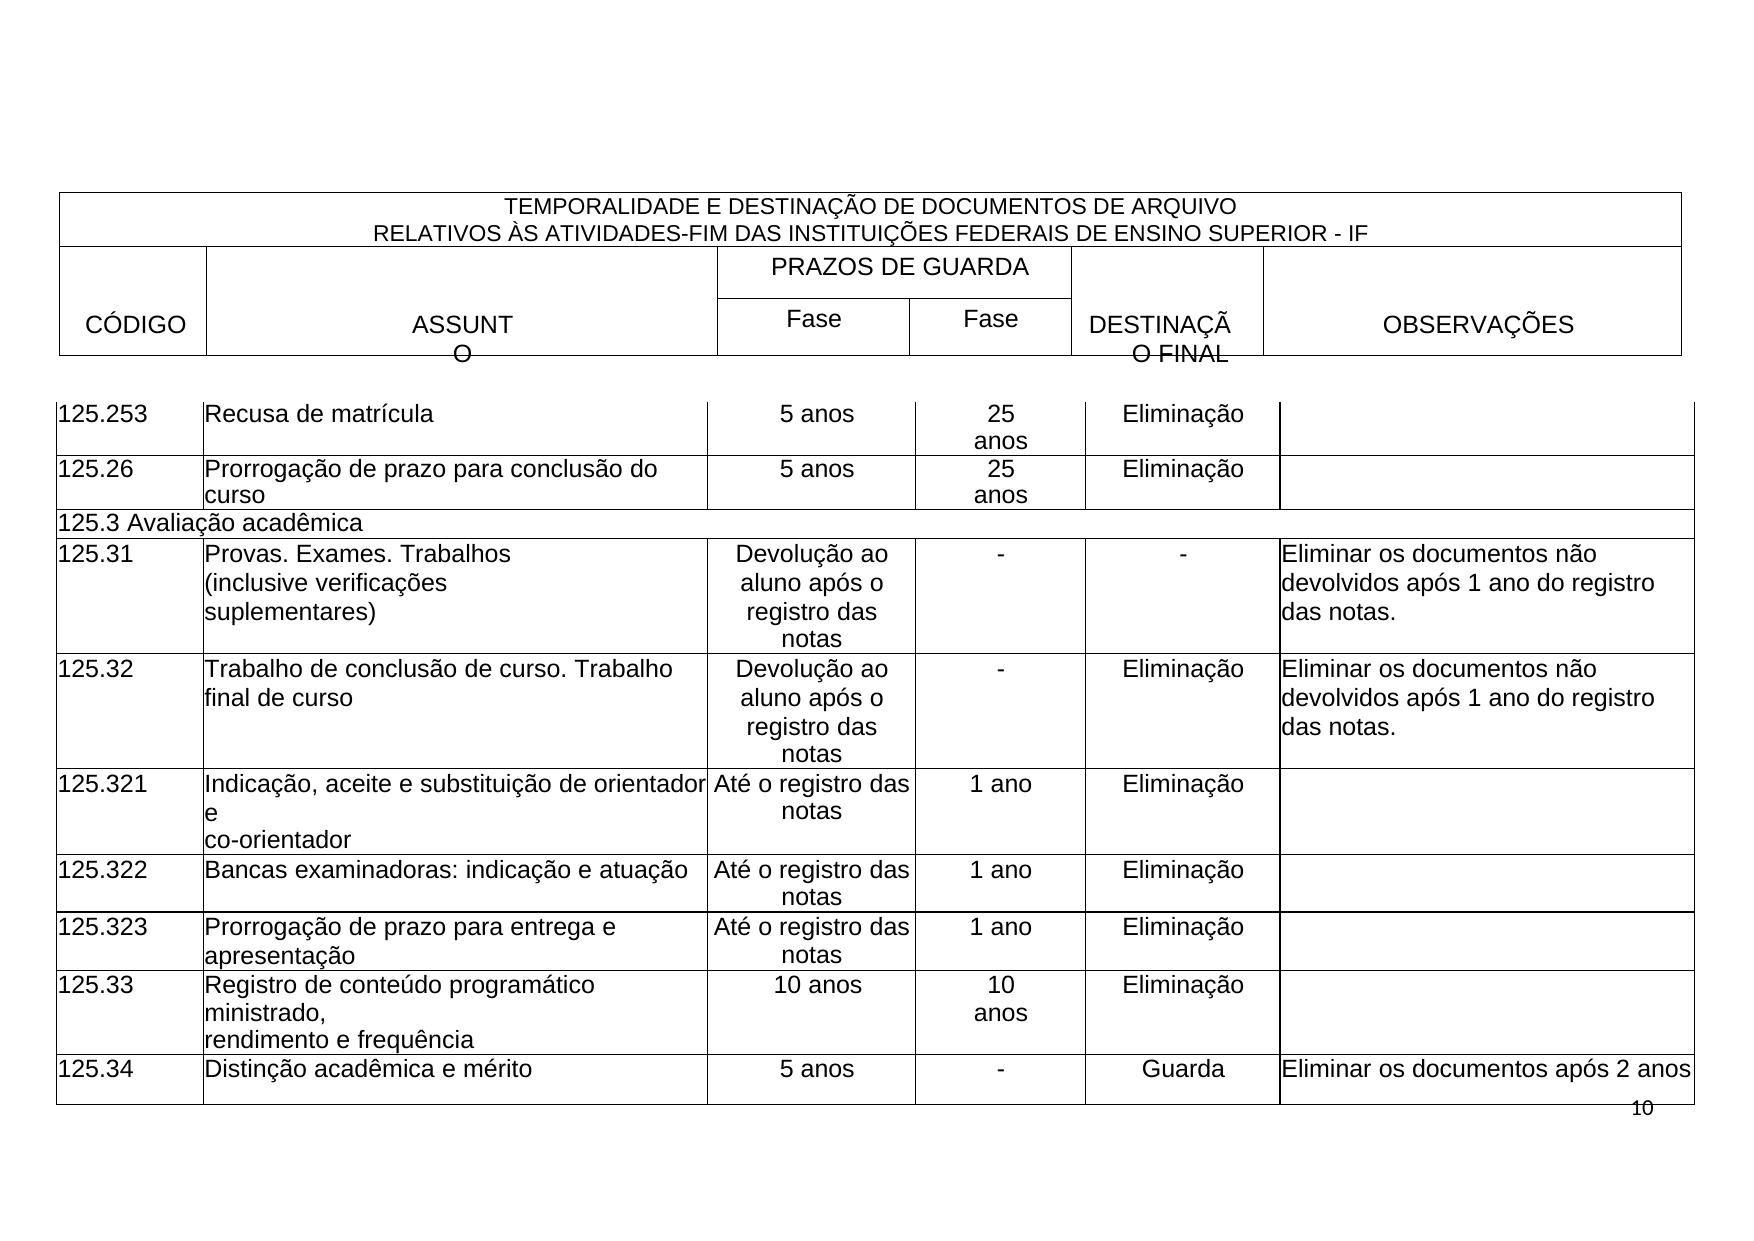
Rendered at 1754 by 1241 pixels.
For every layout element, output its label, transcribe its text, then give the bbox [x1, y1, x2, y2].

table_cell Eliminação [1086, 855, 1279, 911]
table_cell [1281, 1055, 1694, 1104]
table_cell Eliminação [1086, 913, 1279, 970]
table_cell 1 ano [916, 855, 1085, 911]
table_cell 25 anos [916, 456, 1085, 509]
table_cell [1281, 913, 1694, 970]
table_cell Prorrogação de prazo para conclusão do curso [204, 456, 707, 509]
table_cell 125.321 [57, 769, 203, 854]
table_cell Eliminar os documentos não devolvidos após 1 ano do registro das notas. [1281, 654, 1694, 768]
table_cell Eliminação [1086, 654, 1279, 768]
table_cell 1 ano [916, 913, 1085, 970]
table_cell Eliminação [1086, 769, 1279, 854]
table_cell 125.32 [57, 654, 203, 768]
table_cell [1281, 456, 1694, 509]
table_cell 125.322 [57, 855, 203, 911]
table_cell - [916, 654, 1085, 768]
table_cell - [916, 539, 1085, 653]
table_cell 125.33 [57, 971, 203, 1054]
table_cell Até o registro das notas [708, 769, 915, 854]
table_cell 5 anos [708, 456, 915, 509]
table_cell [1281, 769, 1694, 854]
table_cell [1281, 971, 1694, 1054]
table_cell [204, 1055, 707, 1104]
table_cell Prorrogação de prazo para entrega e apresentação [204, 913, 707, 970]
table_header 125.253 [57, 402, 203, 455]
table_cell 125.3 Avaliação acadêmica [57, 510, 1694, 538]
table_cell - [916, 1055, 1085, 1104]
table_cell [1281, 855, 1694, 911]
table_cell Guarda Permanente [1086, 1055, 1279, 1104]
table_cell 125.31 [57, 539, 203, 653]
table_cell Eliminar os documentos não devolvidos após 1 ano do registro das notas. [1281, 539, 1694, 653]
table_cell Bancas examinadoras: indicação e atuação [204, 855, 707, 911]
table_cell Indicação, aceite e substituição de orientador e co-orientador [204, 769, 707, 854]
table_cell Até o registro das notas [708, 913, 915, 970]
table_header Eliminação [1086, 402, 1279, 455]
table_cell 10 anos [916, 971, 1085, 1054]
table_cell 125.323 [57, 913, 203, 970]
table_cell Devolução ao aluno após o registro das notas [708, 654, 915, 768]
table_cell Registro de conteúdo programático ministrado, rendimento e frequência [204, 971, 707, 1054]
table_cell - [1086, 539, 1279, 653]
table_cell Eliminação [1086, 456, 1279, 509]
table_header [1281, 402, 1694, 455]
table_header Recusa de matrícula [204, 402, 707, 455]
table_header 5 anos [708, 402, 915, 455]
table_cell Até o registro das notas [708, 855, 915, 911]
table_cell Eliminação [1086, 971, 1279, 1054]
table_cell 1 ano [916, 769, 1085, 854]
table_cell Devolução ao aluno após o registro das notas [708, 539, 915, 653]
table_header 25 anos [916, 402, 1085, 455]
table_cell 125.26 [57, 456, 203, 509]
table_cell 10 anos [708, 971, 915, 1054]
table_cell Provas. Exames. Trabalhos (inclusive verificações suplementares) [204, 539, 707, 653]
table_cell Trabalho de conclusão de curso. Trabalho final de curso [204, 654, 707, 768]
table_cell 5 anos [708, 1055, 915, 1104]
table_cell 125.34 [57, 1055, 203, 1104]
